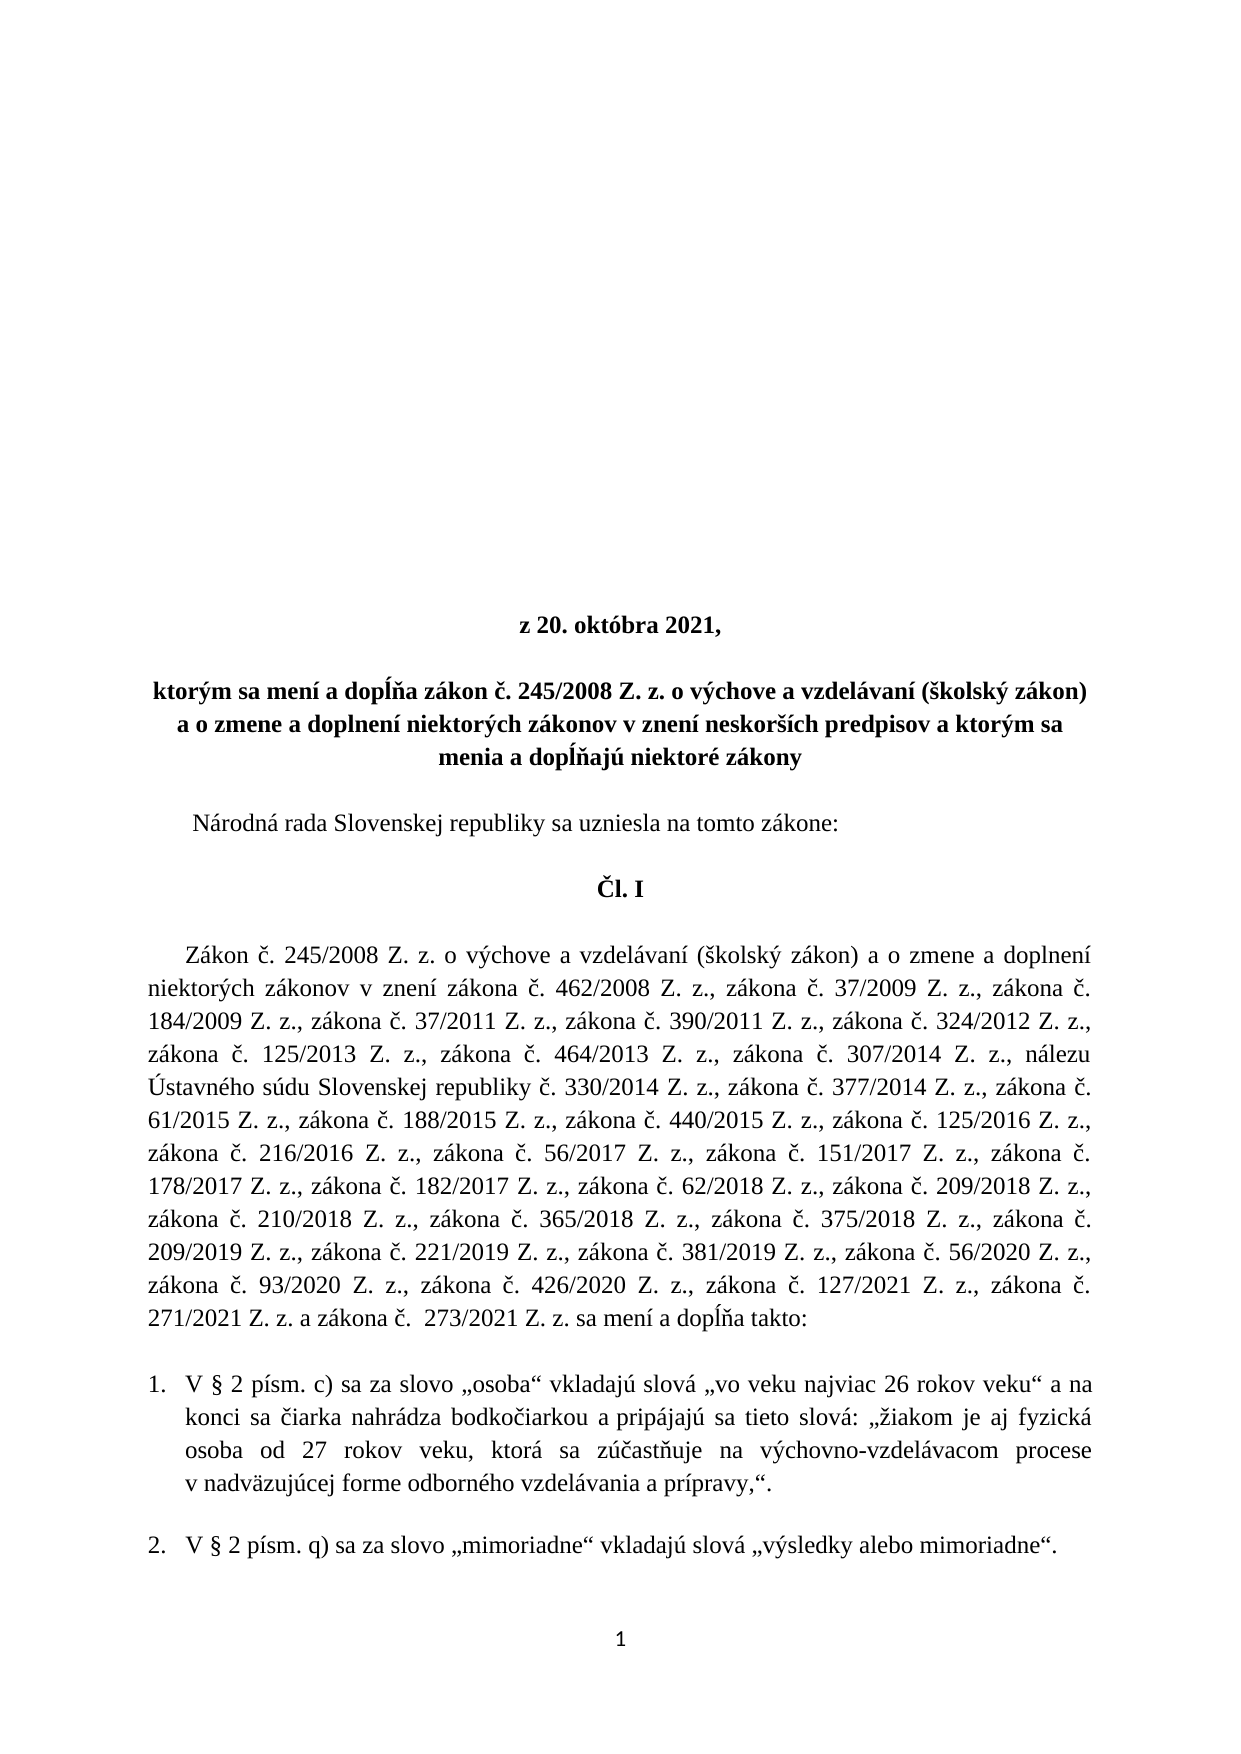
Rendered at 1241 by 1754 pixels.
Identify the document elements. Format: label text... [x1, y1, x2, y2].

text z 20. októbra 2021, [148, 610, 1093, 639]
text ktorým sa mení a dopĺňa zákon č. 245/2008 Z. z. o výchove a vzdelávaní (školský zákon) a o zmene a doplnení niektorých zákonov v znení neskorších predpisov a ktorým sa menia a dopĺňajú niektoré zákony [148, 676, 1093, 771]
text Zákon č. 245/2008 Z. z. o výchove a vzdelávaní (školský zákon) a o zmene a doplnení niektorých zákonov v znení zákona č. 462/2008 Z. z., zákona č. 37/2009 Z. z., zákona č. 184/2009 Z. z., zákona č. 37/2011 Z. z., zákona č. 390/2011 Z. z., zákona č. 324/2012 Z. z., zákona č. 125/2013 Z. z., zákona č. 464/2013 Z. z., zákona č. 307/2014 Z. z., nálezu Ústavného súdu Slovenskej republiky č. 330/2014 Z. z., zákona č. 377/2014 Z. z., zákona č. 61/2015 Z. z., zákona č. 188/2015 Z. z., zákona č. 440/2015 Z. z., zákona č. 125/2016 Z. z., zákona č. 216/2016 Z. z., zákona č. 56/2017 Z. z., zákona č. 151/2017 Z. z., zákona č. 178/2017 Z. z., zákona č. 182/2017 Z. z., zákona č. 62/2018 Z. z., zákona č. 209/2018 Z. z., zákona č. 210/2018 Z. z., zákona č. 365/2018 Z. z., zákona č. 375/2018 Z. z., zákona č. 209/2019 Z. z., zákona č. 221/2019 Z. z., zákona č. 381/2019 Z. z., zákona č. 56/2020 Z. z., zákona č. 93/2020 Z. z., zákona č. 426/2020 Z. z., zákona č. 127/2021 Z. z., zákona č. 271/2021 Z. z. a zákona č. 273/2021 Z. z. sa mení a dopĺňa takto: [148, 940, 1093, 1332]
text Čl. I [148, 874, 1093, 903]
text Národná rada Slovenskej republiky sa uzniesla na tomto zákone: [148, 808, 1093, 837]
list V § 2 písm. c) sa za slovo „osoba“ vkladajú slová „vo veku najviac 26 rokov veku“ a na konci sa čiarka nahrádza bodkočiarkou a pripájajú sa tieto slová: „žiakom je aj fyzická osoba od 27 rokov veku, ktorá sa zúčastňuje na výchovno-vzdelávacom procese v nadväzujúcej forme odborného vzdelávania a prípravy,“. [148, 1369, 1093, 1497]
list V § 2 písm. q) sa za slovo „mimoriadne“ vkladajú slová „výsledky alebo mimoriadne“. [148, 1530, 1093, 1559]
